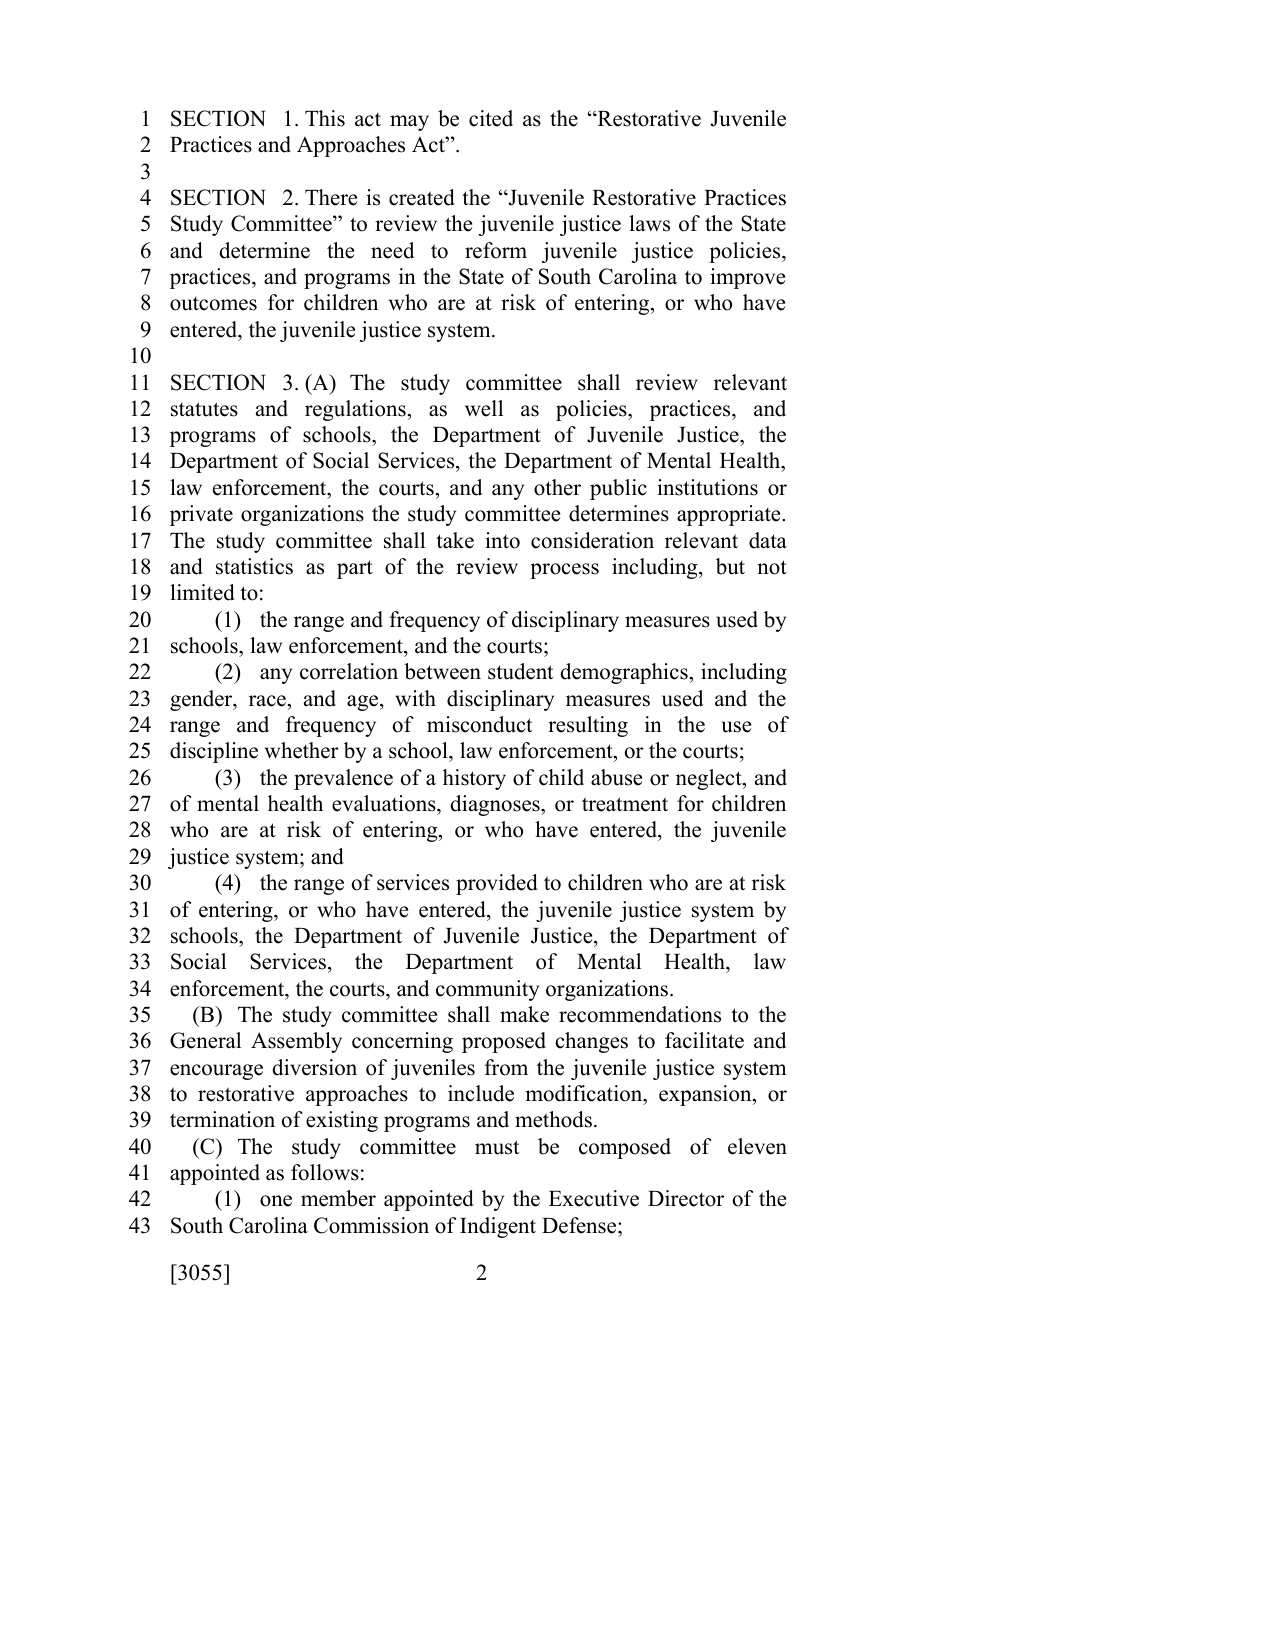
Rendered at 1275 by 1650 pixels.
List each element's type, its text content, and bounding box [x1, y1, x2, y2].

text (4) the range of services provided to children who are at risk of entering, or who have entered, the juvenile justice system by schools, the Department of Juvenile Justice, the Department of Social Services, the Department of Mental Health, law enforcement, the courts, and community organizations. [169, 869, 787, 1001]
text (3) the prevalence of a history of child abuse or neglect, and of mental health evaluations, diagnoses, or treatment for children who are at risk of entering, or who have entered, the juvenile justice system; and [169, 764, 787, 869]
text SECTION 1. This act may be cited as the “Restorative Juvenile Practices and Approaches Act”. [169, 105, 787, 158]
text SECTION 2. There is created the “Juvenile Restorative Practices Study Committee” to review the juvenile justice laws of the State and determine the need to reform juvenile justice policies, practices, and programs in the State of South Carolina to improve outcomes for children who are at risk of entering, or who have entered, the juvenile justice system. [169, 184, 787, 342]
text SECTION 3. (A) The study committee shall review relevant statutes and regulations, as well as policies, practices, and programs of schools, the Department of Juvenile Justice, the Department of Social Services, the Department of Mental Health, law enforcement, the courts, and any other public institutions or private organizations the study committee determines appropriate. The study committee shall take into consideration relevant data and statistics as part of the review process including, but not limited to: [169, 368, 787, 606]
text (C) The study committee must be composed of eleven appointed as follows: [169, 1133, 787, 1186]
text (1) the range and frequency of disciplinary measures used by schools, law enforcement, and the courts; [169, 606, 787, 658]
text (B) The study committee shall make recommendations to the General Assembly concerning proposed changes to facilitate and encourage diversion of juveniles from the juvenile justice system to restorative approaches to include modification, expansion, or termination of existing programs and methods. [169, 1001, 787, 1133]
text (2) any correlation between student demographics, including gender, race, and age, with disciplinary measures used and the range and frequency of misconduct resulting in the use of discipline whether by a school, law enforcement, or the courts; [169, 658, 787, 764]
text (1) one member appointed by the Executive Director of the South Carolina Commission of Indigent Defense; [169, 1186, 787, 1238]
